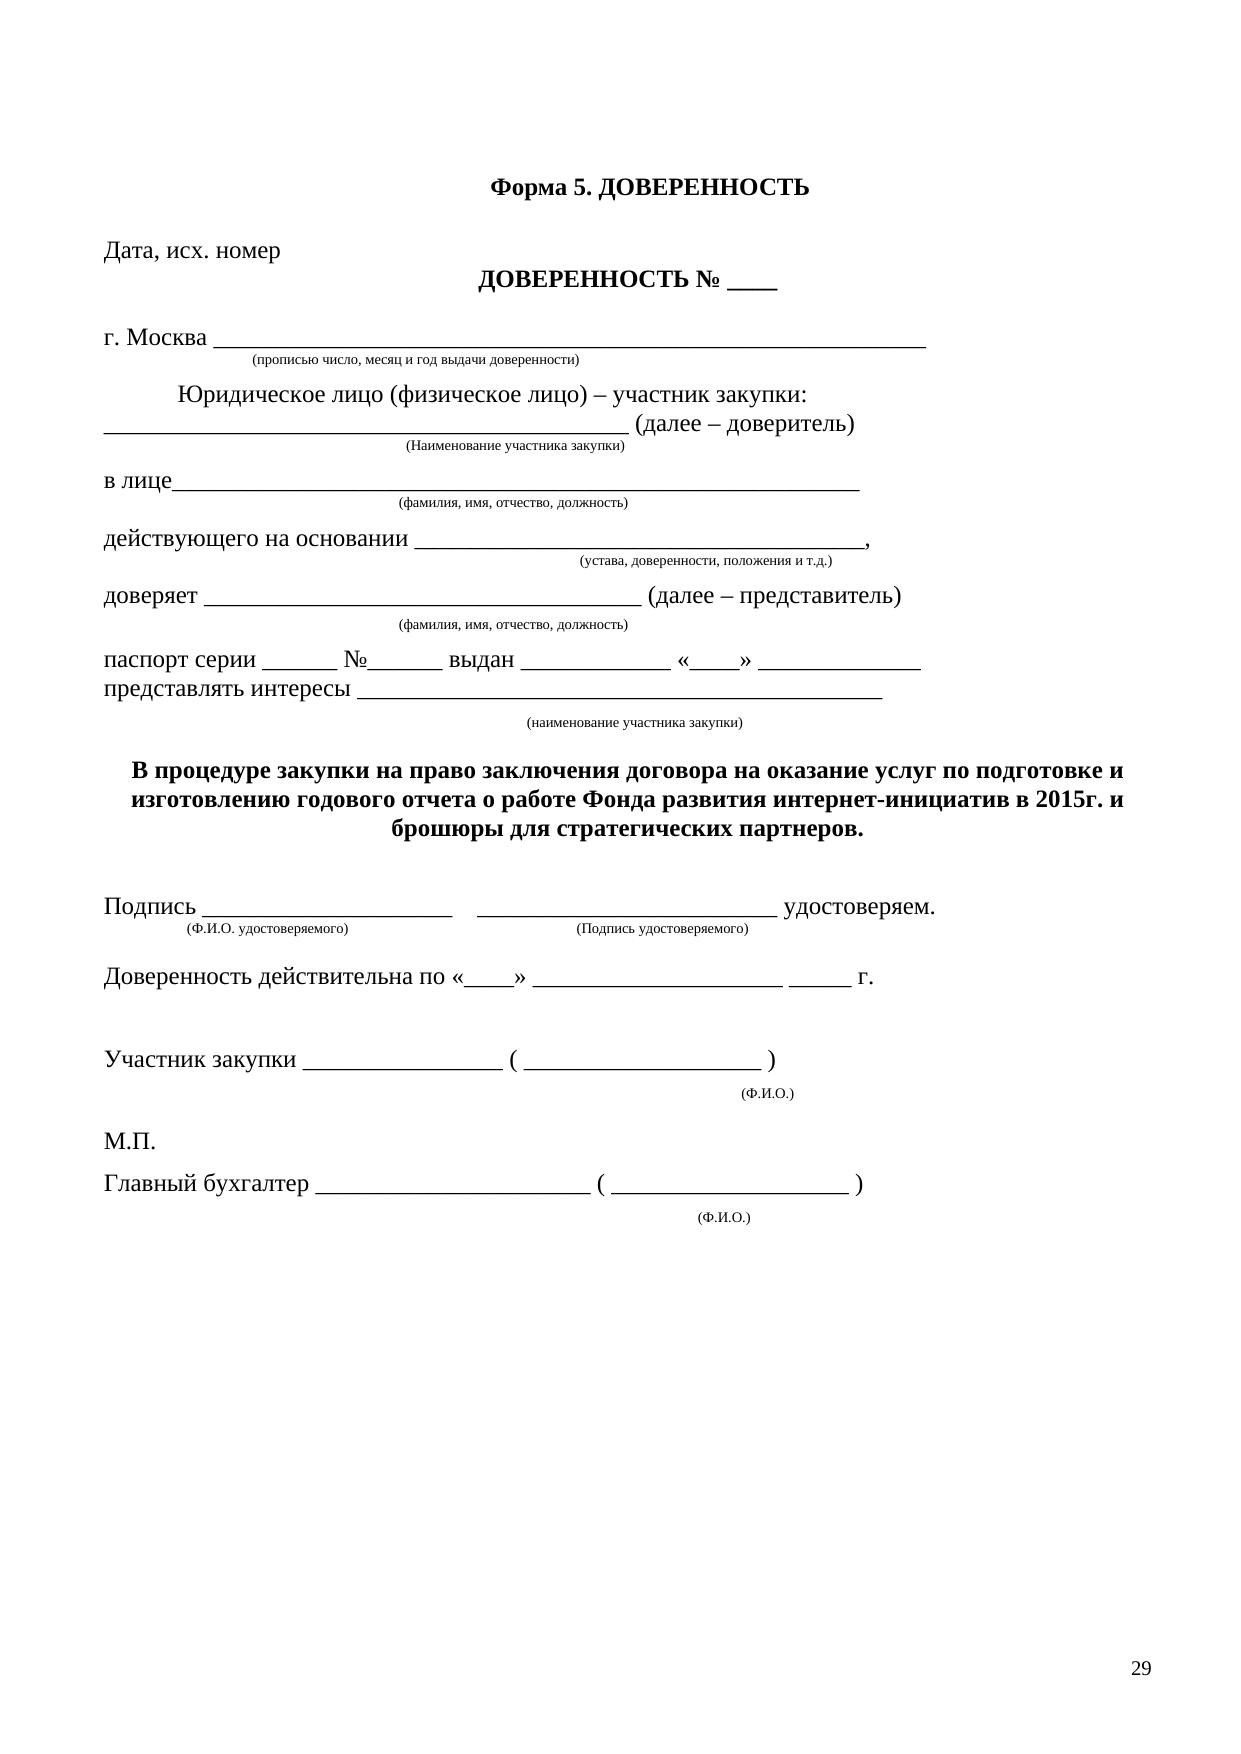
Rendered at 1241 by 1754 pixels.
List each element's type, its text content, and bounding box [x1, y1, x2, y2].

text г. Москва _________________________________________________________ [103, 322, 1152, 351]
text (Ф.И.О. удостоверяемого) (Подпись удостоверяемого) [103, 920, 1152, 949]
text (наименование участника закупки) [472, 714, 1152, 743]
text __________________________________________ (далее – доверитель) [103, 408, 1152, 437]
text (прописью число, месяц и год выдачи доверенности) [103, 351, 1152, 379]
text (Ф.И.О.) [103, 1209, 1152, 1238]
text Участник закупки ________________ ( ___________________ ) [103, 1044, 1152, 1073]
text М.П. [103, 1126, 1152, 1155]
text (фамилия, имя, отчество, должность) [398, 494, 1152, 523]
text (устава, доверенности, положения и т.д.) [398, 552, 1152, 581]
text (фамилия, имя, отчество, должность) [398, 616, 1152, 644]
text Доверенность действительна по «____» ____________________ _____ г. [103, 961, 1152, 990]
text представлять интересы __________________________________________ [103, 673, 1152, 702]
text (Наименование участника закупки) [398, 437, 1152, 466]
text (Ф.И.О.) [103, 1085, 1152, 1114]
text Подпись ____________________ ________________________ удостоверяем. [103, 891, 1152, 920]
text паспорт серии ______ №______ выдан ____________ «____» _____________ [103, 644, 1152, 673]
text В процедуре закупки на право заключения договора на оказание услуг по подготовке и изготовлению годового отчета о работе Фонда развития интернет-инициатив в 2015г. и брошюры для стратегических партнеров. [103, 756, 1152, 842]
text Дата, исх. номер [103, 236, 1152, 264]
subtitle Форма 5. доверенность [148, 172, 1152, 201]
subtitle доверяет ___________________________________ (далее – представитель) [103, 581, 1152, 609]
text Главный бухгалтер ______________________ ( ___________________ ) [103, 1168, 1152, 1196]
text в лице_______________________________________________________ [103, 466, 1152, 494]
text действующего на основании ____________________________________, [103, 523, 1152, 552]
text ДОВЕРЕННОСТЬ № ____ [103, 264, 1152, 293]
text Юридическое лицо (физическое лицо) – участник закупки: [103, 379, 1152, 408]
